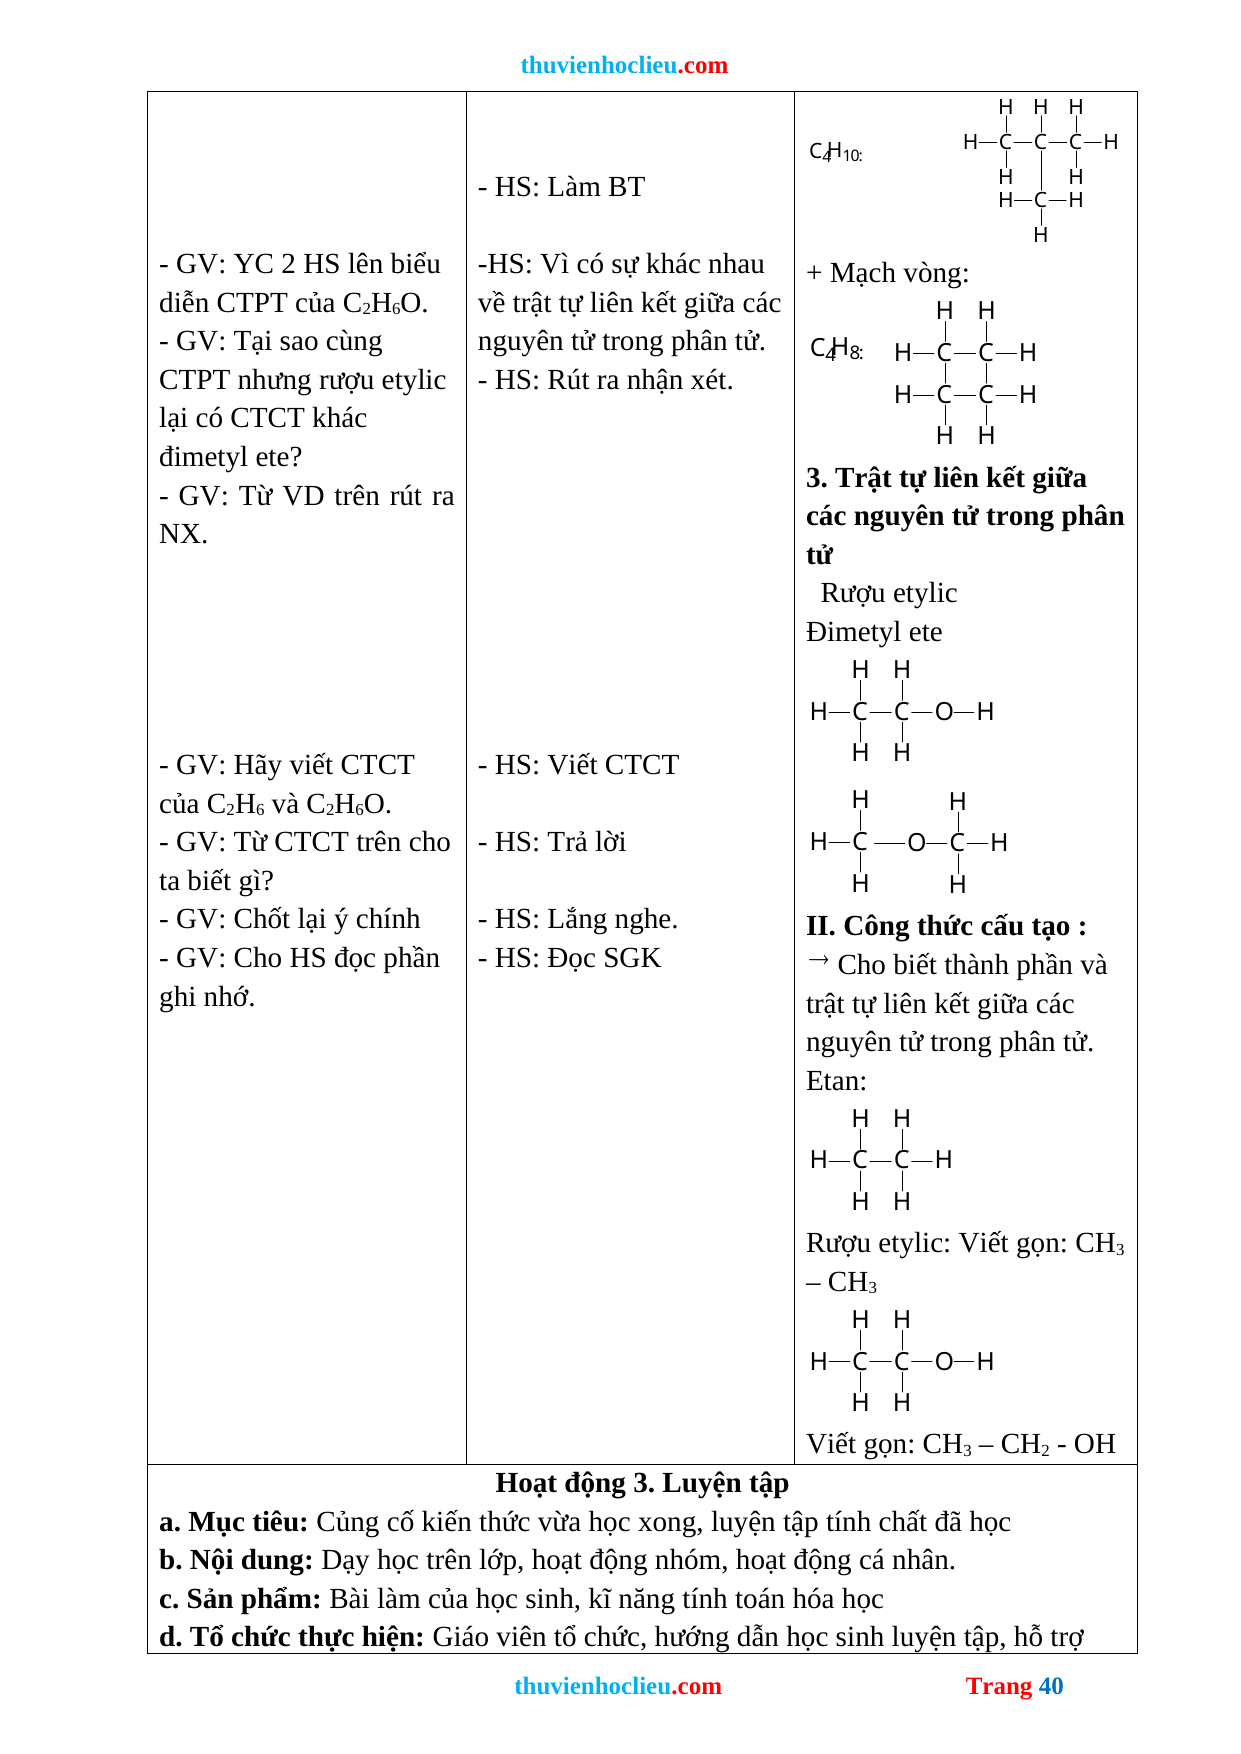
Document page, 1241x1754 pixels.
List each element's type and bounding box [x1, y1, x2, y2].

table_cell [467, 92, 794, 1464]
table_cell [148, 1465, 1137, 1653]
table_cell [795, 92, 1137, 1464]
table_cell [148, 92, 466, 1464]
